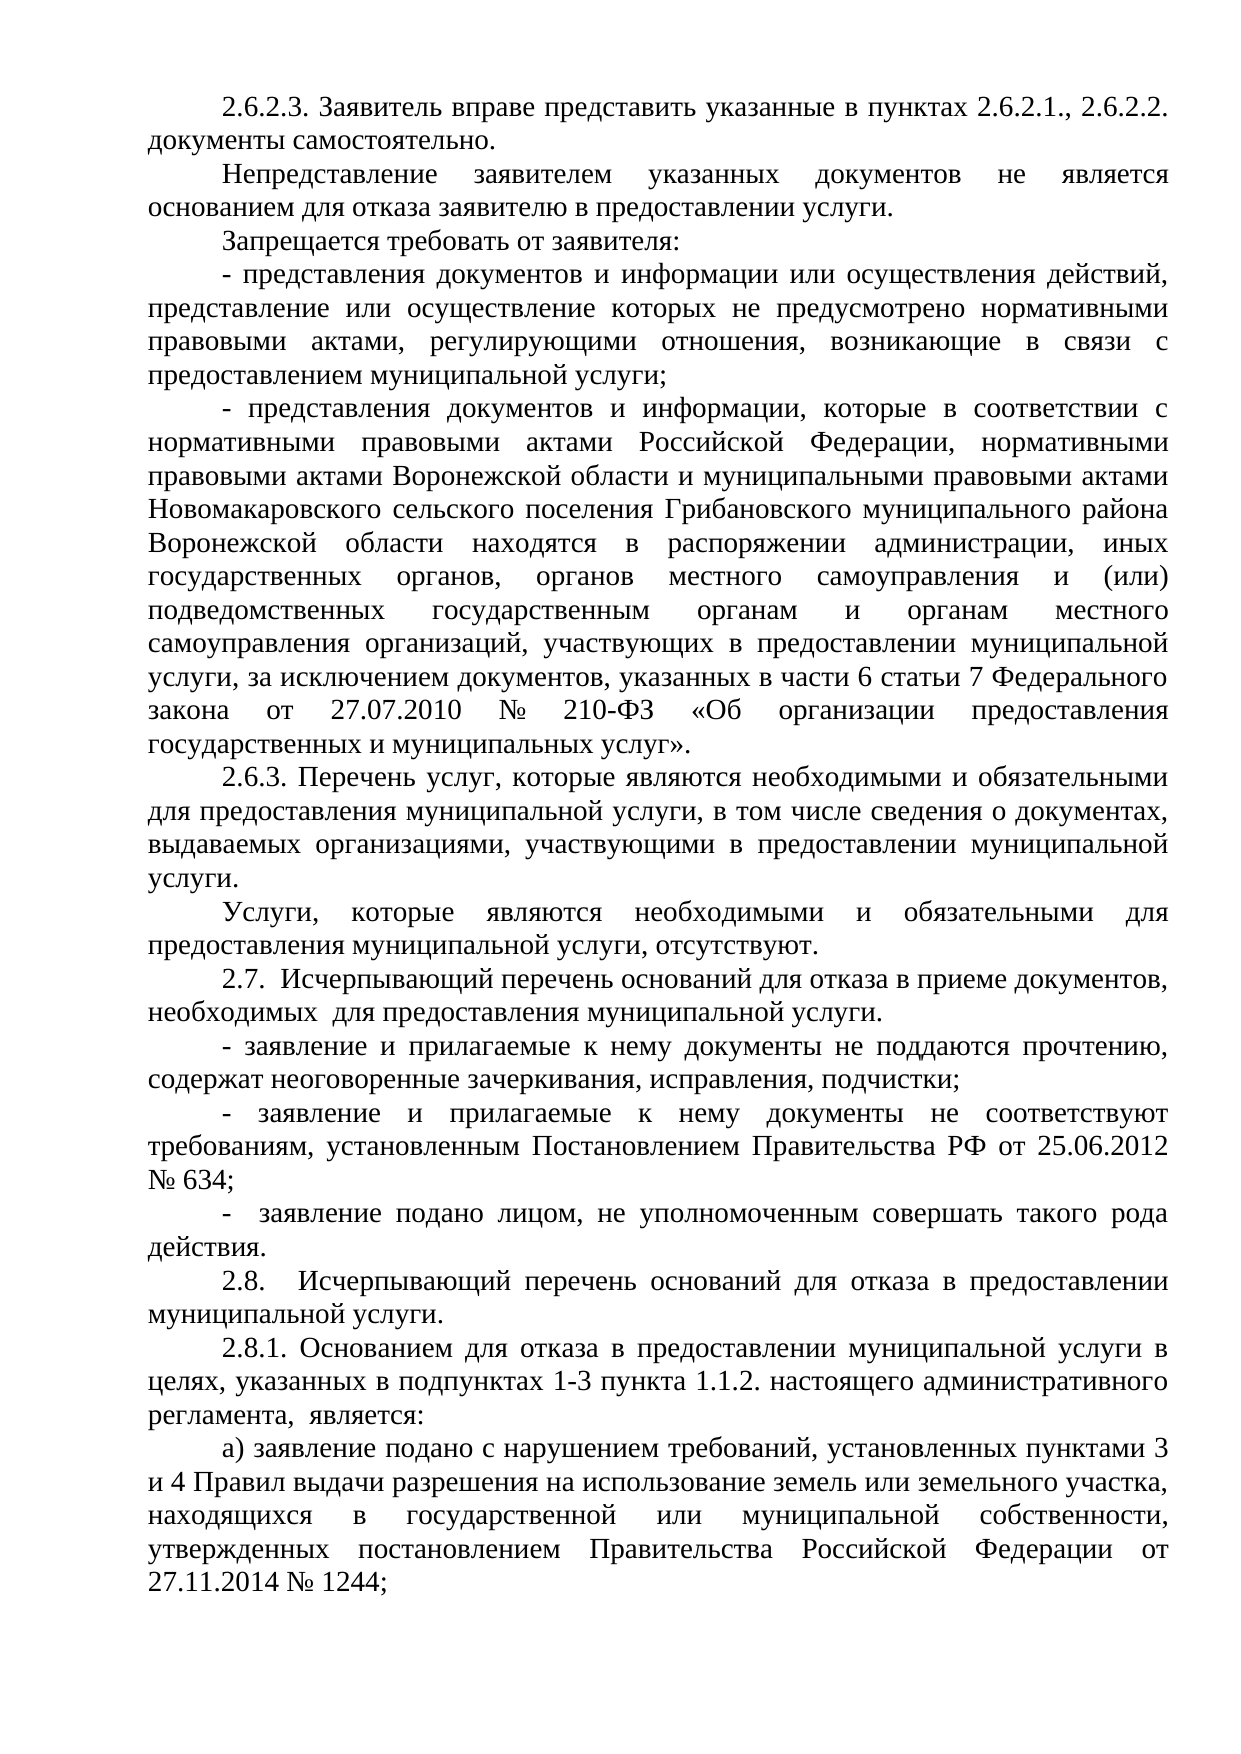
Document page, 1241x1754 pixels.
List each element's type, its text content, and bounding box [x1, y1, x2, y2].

text - заявление и прилагаемые к нему документы не соответствуют требованиям, установленным Постановлением Правительства РФ от 25.06.2012 № 634; [148, 1095, 1169, 1196]
text 2.8.1. Основанием для отказа в предоставлении муниципальной услуги в целях, указанных в подпунктах 1-3 пункта 1.1.2. настоящего административного регламента, является: [148, 1330, 1169, 1430]
text Услуги, которые являются необходимыми и обязательными для предоставления муниципальной услуги, отсутствуют. [148, 894, 1169, 961]
list Исчерпывающий перечень оснований для отказа в предоставлении муниципальной услуги. [148, 1263, 1169, 1330]
text а) заявление подано с нарушением требований, установленных пунктами 3 и 4 Правил выдачи разрешения на использование земель или земельного участка, находящихся в государственной или муниципальной собственности, утвержденных постановлением Правительства Российской Федерации от 27.11.2014 № 1244; [148, 1430, 1169, 1598]
text 2.6.3. Перечень услуг, которые являются необходимыми и обязательными для предоставления муниципальной услуги, в том числе сведения о документах, выдаваемых организациями, участвующими в предоставлении муниципальной услуги. [148, 759, 1169, 894]
text - представления документов и информации, которые в соответствии с нормативными правовыми актами Российской Федерации, нормативными правовыми актами Воронежской области и муниципальными правовыми актами Новомакаровского сельского поселения Грибановского муниципального района Воронежской области находятся в распоряжении администрации, иных государственных органов, органов местного самоуправления и (или) подведомственных государственным органам и органам местного самоуправления организаций, участвующих в предоставлении муниципальной услуги, за исключением документов, указанных в части 6 статьи 7 Федерального закона от 27.07.2010 № 210-ФЗ «Об организации предоставления государственных и муниципальных услуг». [148, 391, 1169, 759]
text - заявление подано лицом, не уполномоченным совершать такого рода действия. [148, 1196, 1169, 1263]
text 2.6.2.3. Заявитель вправе представить указанные в пунктах 2.6.2.1., 2.6.2.2. документы самостоятельно. [148, 89, 1169, 156]
text - представления документов и информации или осуществления действий, представление или осуществление которых не предусмотрено нормативными правовыми актами, регулирующими отношения, возникающие в связи с предоставлением муниципальной услуги; [148, 256, 1169, 391]
text - заявление и прилагаемые к нему документы не поддаются прочтению, содержат неоговоренные зачеркивания, исправления, подчистки; [148, 1028, 1169, 1095]
text 2.7. Исчерпывающий перечень оснований для отказа в приеме документов, необходимых для предоставления муниципальной услуги. [148, 961, 1169, 1028]
text Непредставление заявителем указанных документов не является основанием для отказа заявителю в предоставлении услуги. [148, 156, 1169, 223]
text Запрещается требовать от заявителя: [148, 223, 1169, 256]
